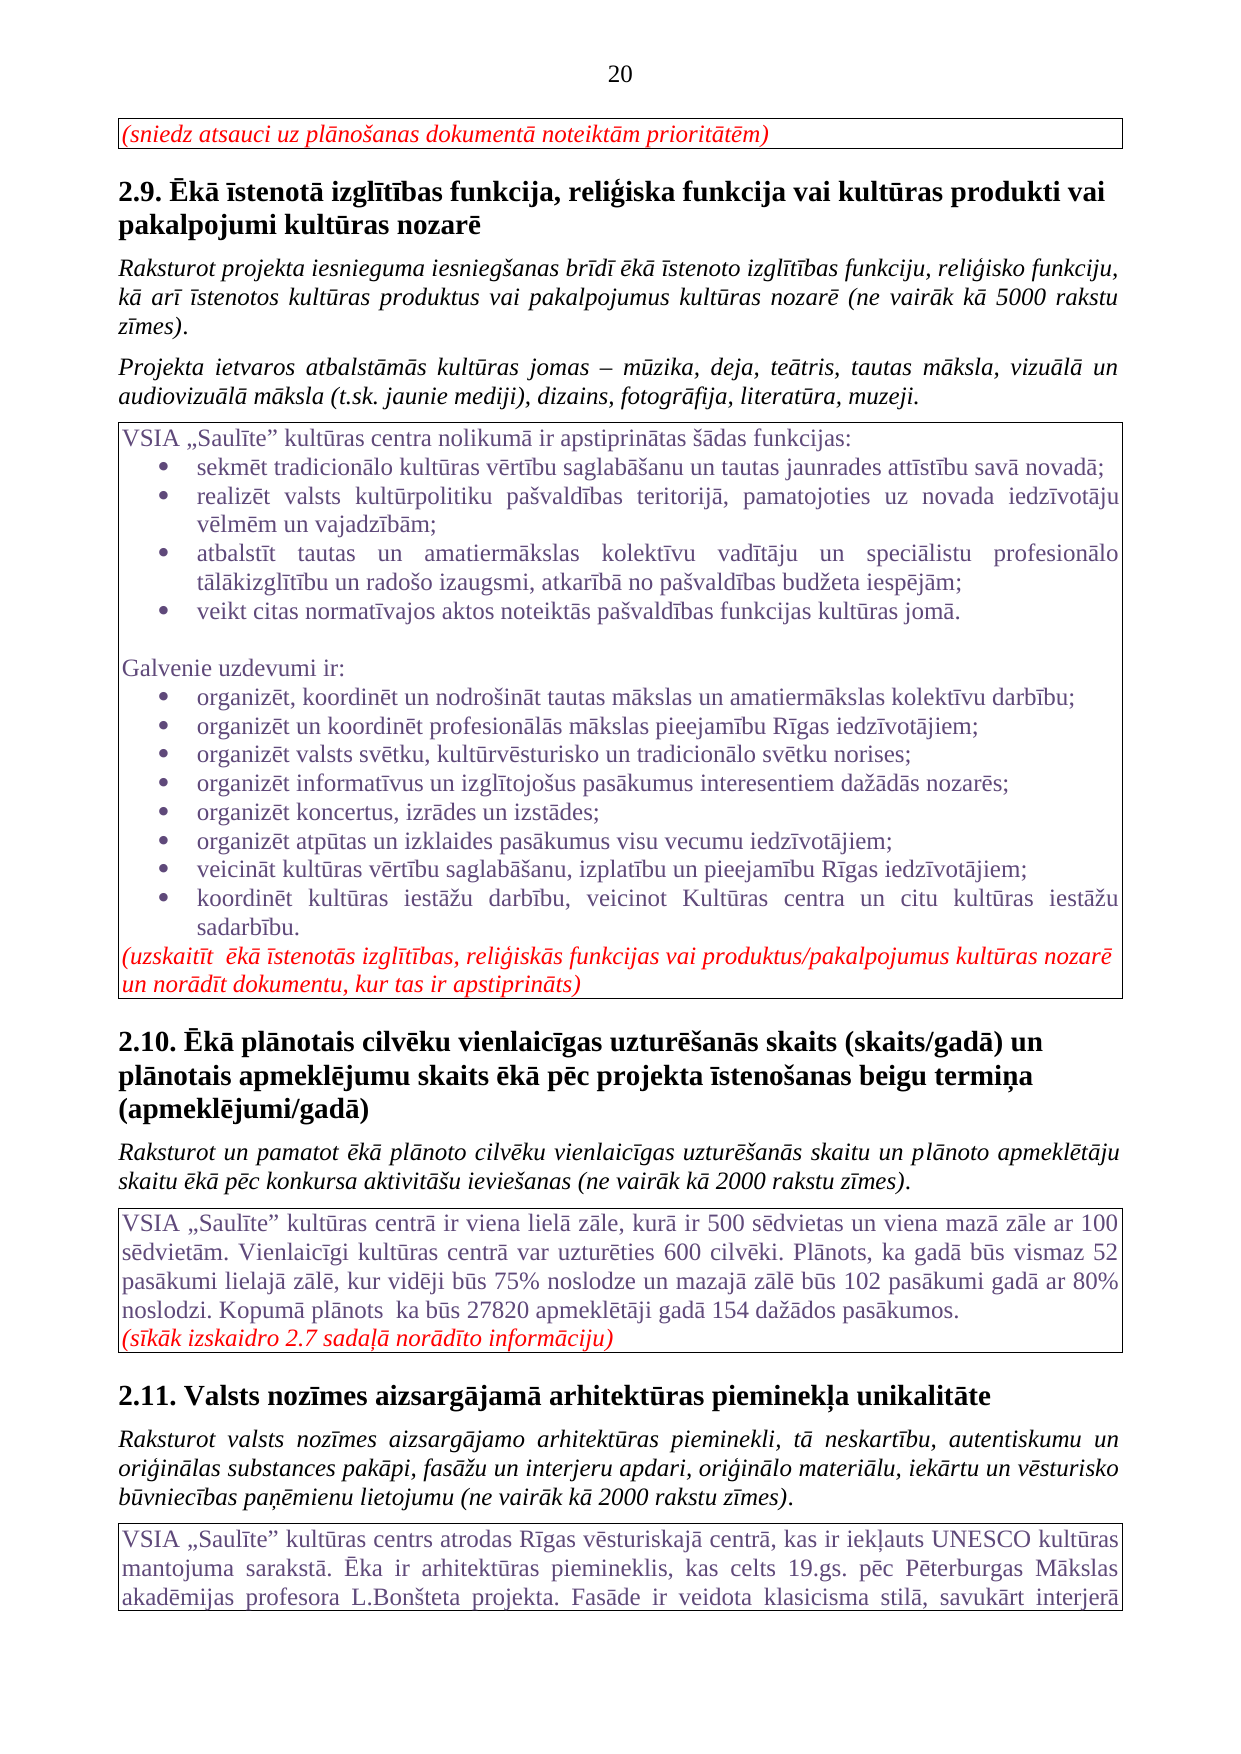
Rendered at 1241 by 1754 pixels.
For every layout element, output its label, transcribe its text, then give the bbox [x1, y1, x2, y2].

text 2.9. Ēkā īstenotā izglītības funkcija, reliģiska funkcija vai kultūras produkti vai pakalpojumi kultūras nozarē [118, 174, 1122, 241]
text Raksturot un pamatot ēkā plānoto cilvēku vienlaicīgas uzturēšanās skaitu un plānoto apmeklētāju skaitu ēkā pēc konkursa aktivitāšu ieviešanas (ne vairāk kā 2000 rakstu zīmes). [118, 1137, 1122, 1195]
text Raksturot valsts nozīmes aizsargājamo arhitektūras pieminekli, tā neskartību, autentiskumu un oriģinālas substances pakāpi, fasāžu un interjeru apdari, oriģinālo materiālu, iekārtu un vēsturisko būvniecības paņēmienu lietojumu (ne vairāk kā 2000 rakstu zīmes). [118, 1424, 1122, 1511]
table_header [119, 119, 1122, 148]
text 2.11. Valsts nozīmes aizsargājamā arhitektūras pieminekļa unikalitāte [118, 1378, 1122, 1412]
table_header VSIA „Saulīte” kultūras centrā ir viena lielā zāle, kurā ir 500 sēdvietas un viena mazā zāle ar 100 sēdvietām. Vienlaicīgi kultūras centrā var uzturēties 600 cilvēki. Plānots, ka gadā būs vismaz 52 pasākumi lielajā zālē, kur vidēji būs 75% noslodze un mazajā zālē būs 102 pasākumi gadā ar 80% noslodzi. Kopumā plānots ka būs 27820 apmeklētāji gadā 154 dažādos pasākumos. (sīkāk izskaidro 2.7 sadaļā norādīto informāciju) [119, 1209, 1122, 1352]
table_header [119, 1524, 1122, 1610]
text Projekta ietvaros atbalstāmās kultūras jomas – mūzika, deja, teātris, tautas māksla, vizuālā un audiovizuālā māksla (t.sk. jaunie mediji), dizains, fotogrāfija, literatūra, muzeji. [118, 352, 1122, 410]
text 2.10. Ēkā plānotais cilvēku vienlaicīgas uzturēšanās skaits (skaits/gadā) un plānotais apmeklējumu skaits ēkā pēc projekta īstenošanas beigu termiņa (apmeklējumi/gadā) [118, 1024, 1122, 1125]
text Raksturot projekta iesnieguma iesniegšanas brīdī ēkā īstenoto izglītības funkciju, reliģisko funkciju, kā arī īstenotos kultūras produktus vai pakalpojumus kultūras nozarē (ne vairāk kā 5000 rakstu zīmes). [118, 253, 1122, 340]
table_header VSIA „Saulīte” kultūras centra nolikumā ir apstiprinātas šādas funkcijas: sekmēt tradicionālo kultūras vērtību saglabāšanu un tautas jaunrades attīstību savā novadā; realizēt valsts kultūrpolitiku pašvaldības teritorijā, pamatojoties uz novada iedzīvotāju vēlmēm un vajadzībām; atbalstīt tautas un amatiermākslas kolektīvu vadītāju un speciālistu profesionālo tālākizglītību un radošo izaugsmi, atkarībā no pašvaldības budžeta iespējām; veikt citas normatīvajos aktos noteiktās pašvaldības funkcijas kultūras jomā. Galvenie uzdevumi ir: organizēt, koordinēt un nodrošināt tautas mākslas un amatiermākslas kolektīvu darbību; organizēt un koordinēt profesionālās mākslas pieejamību Rīgas iedzīvotājiem; organizēt valsts svētku, kultūrvēsturisko un tradicionālo svētku norises; organizēt informatīvus un izglītojošus pasākumus interesentiem dažādās nozarēs; organizēt koncertus, izrādes un izstādes; organizēt atpūtas un izklaides pasākumus visu vecumu iedzīvotājiem; veicināt kultūras vērtību saglabāšanu, izplatību un pieejamību Rīgas iedzīvotājiem; koordinēt kultūras iestāžu darbību, veicinot Kultūras centra un citu kultūras iestāžu sadarbību. (uzskaitīt ēkā īstenotās izglītības, reliģiskās funkcijas vai produktus/pakalpojumus kultūras nozarē un norādīt dokumentu, kur tas ir apstiprināts) [119, 423, 1122, 998]
